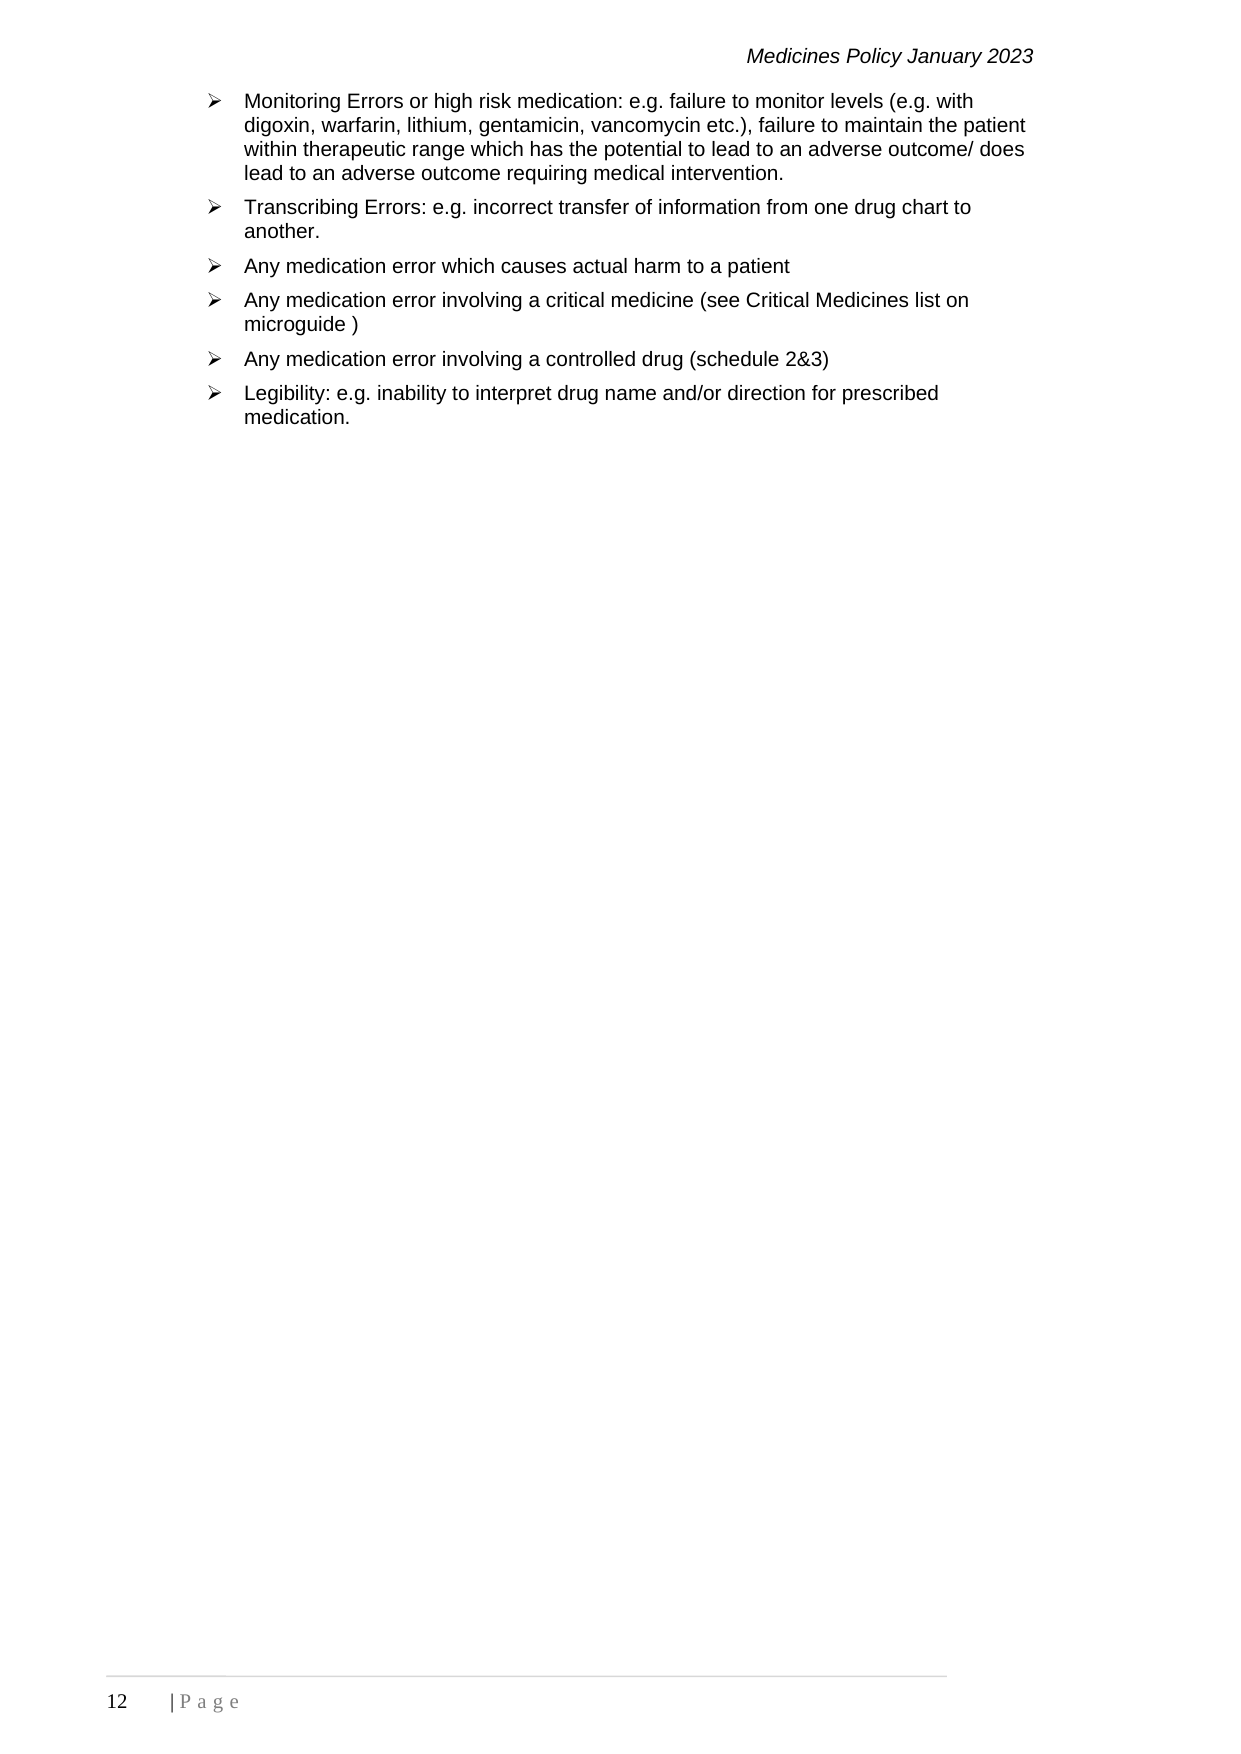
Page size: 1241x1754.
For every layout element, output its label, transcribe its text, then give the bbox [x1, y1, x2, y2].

list Transcribing Errors: e.g. incorrect transfer of information from one drug chart to another. [206, 195, 1033, 243]
list Monitoring Errors or high risk medication: e.g. failure to monitor levels (e.g. with digoxin, warfarin, lithium, gentamicin, vancomycin etc.), failure to maintain the patient within therapeutic range which has the potential to lead to an adverse outcome/ does lead to an adverse outcome requiring medical intervention. [206, 89, 1033, 184]
list Legibility: e.g. inability to interpret drug name and/or direction for prescribed medication. [206, 381, 1033, 429]
list Any medication error involving a critical medicine (see Critical Medicines list on microguide ) [206, 288, 1033, 336]
list Any medication error involving a controlled drug (schedule 2&3) [206, 346, 1033, 370]
list Any medication error which causes actual harm to a patient [206, 253, 1033, 277]
